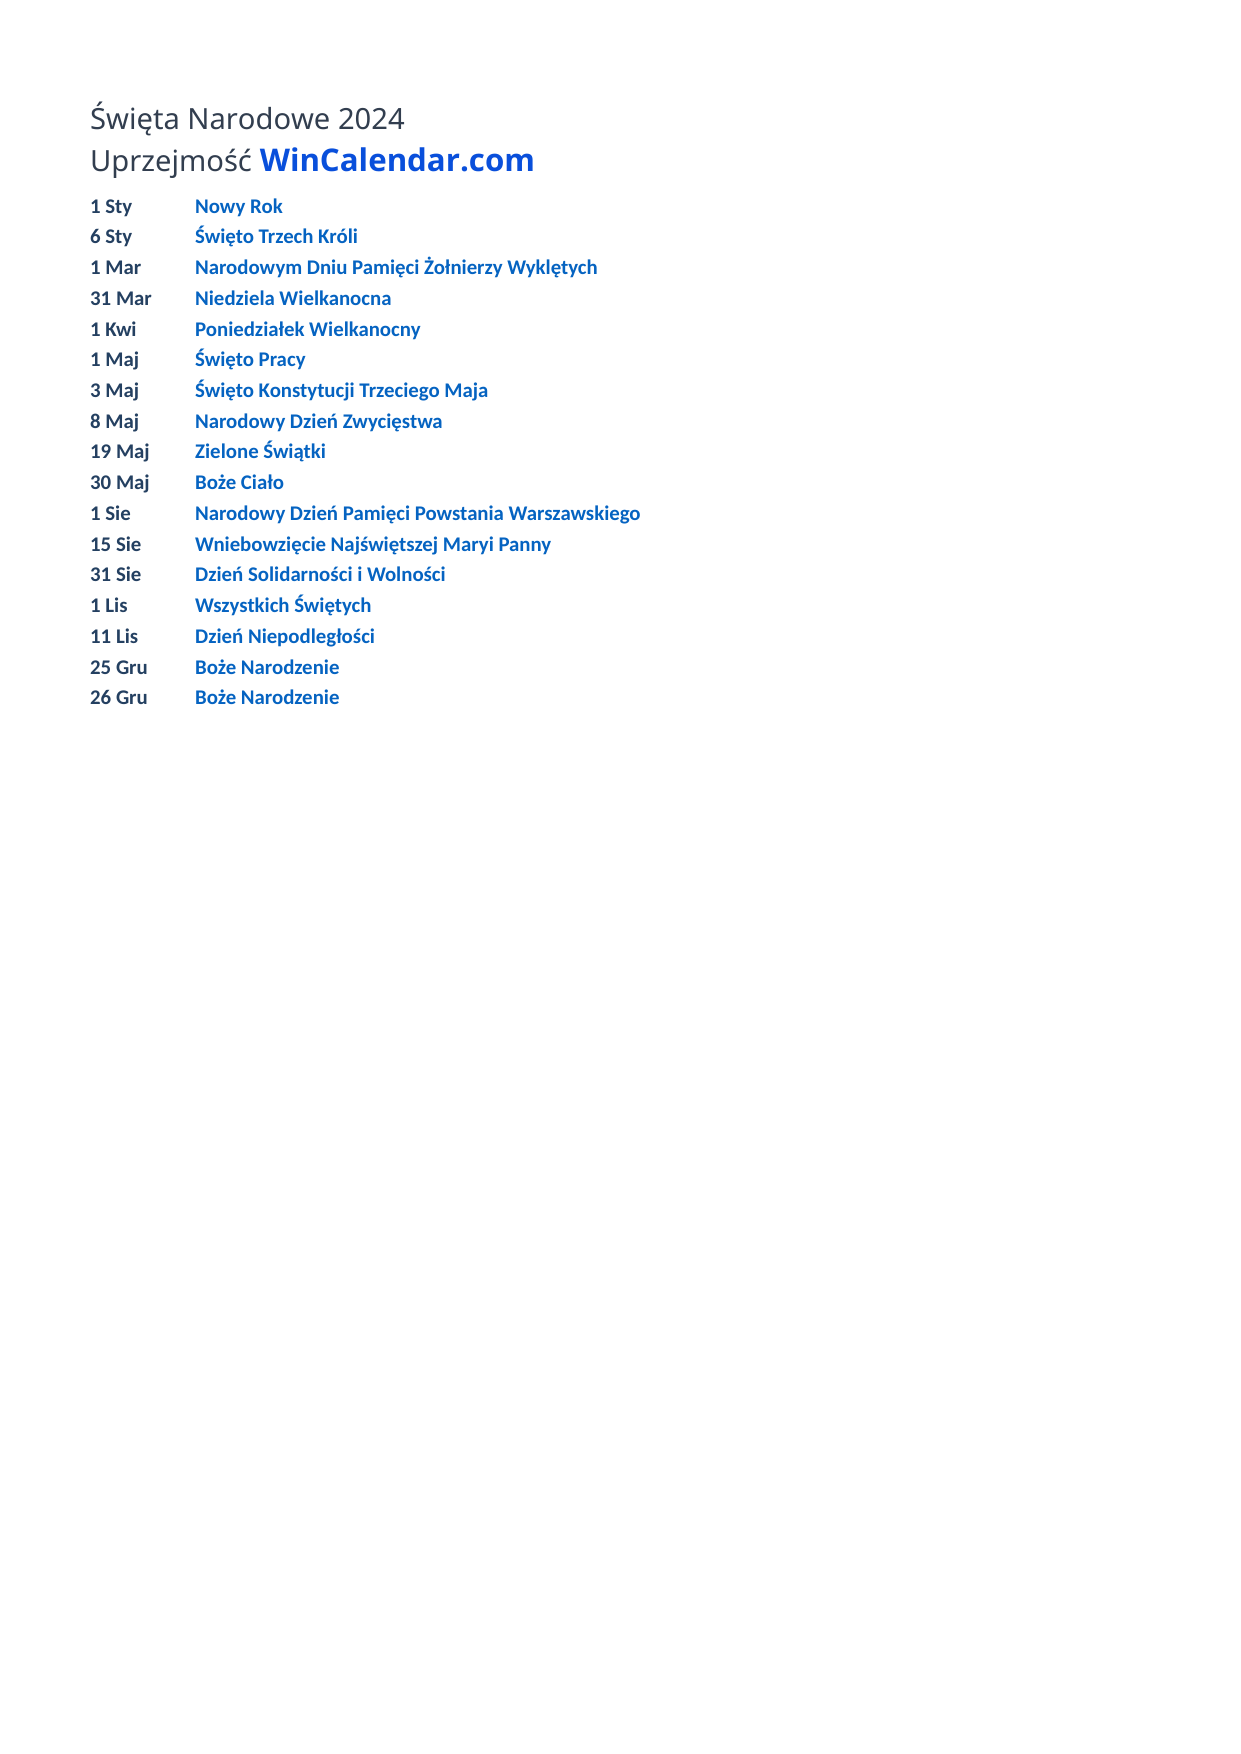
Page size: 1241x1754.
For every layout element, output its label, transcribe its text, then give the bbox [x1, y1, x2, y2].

text 6 Sty Święto Trzech Króli [90, 228, 1150, 248]
text 1 Sty Nowy Rok [90, 197, 1150, 217]
text 1 Sie Narodowy Dzień Pamięci Powstania Warszawskiego [90, 504, 1150, 524]
text 30 Maj Boże Ciało [90, 473, 1150, 494]
text 31 Sie Dzień Solidarności i Wolności [90, 566, 1150, 586]
text 31 Mar Niedziela Wielkanocna [90, 289, 1150, 309]
text 19 Maj Zielone Świątki [90, 443, 1150, 463]
text 11 Lis Dzień Niepodległości [90, 627, 1150, 647]
text 1 Maj Święto Pracy [90, 351, 1150, 371]
text 1 Lis Wszystkich Świętych [90, 596, 1150, 617]
subtitle Święta Narodowe 2024 Uprzejmość WinCalendar.com [90, 98, 1150, 180]
text 25 Gru Boże Narodzenie [90, 658, 1150, 678]
text 8 Maj Narodowy Dzień Zwycięstwa [90, 412, 1150, 432]
text 26 Gru Boże Narodzenie [90, 688, 1150, 709]
text 3 Maj Święto Konstytucji Trzeciego Maja [90, 381, 1150, 402]
text 1 Mar Narodowym Dniu Pamięci Żołnierzy Wyklętych [90, 258, 1150, 279]
text 15 Sie Wniebowzięcie Najświętszej Maryi Panny [90, 535, 1150, 555]
text 1 Kwi Poniedziałek Wielkanocny [90, 320, 1150, 340]
